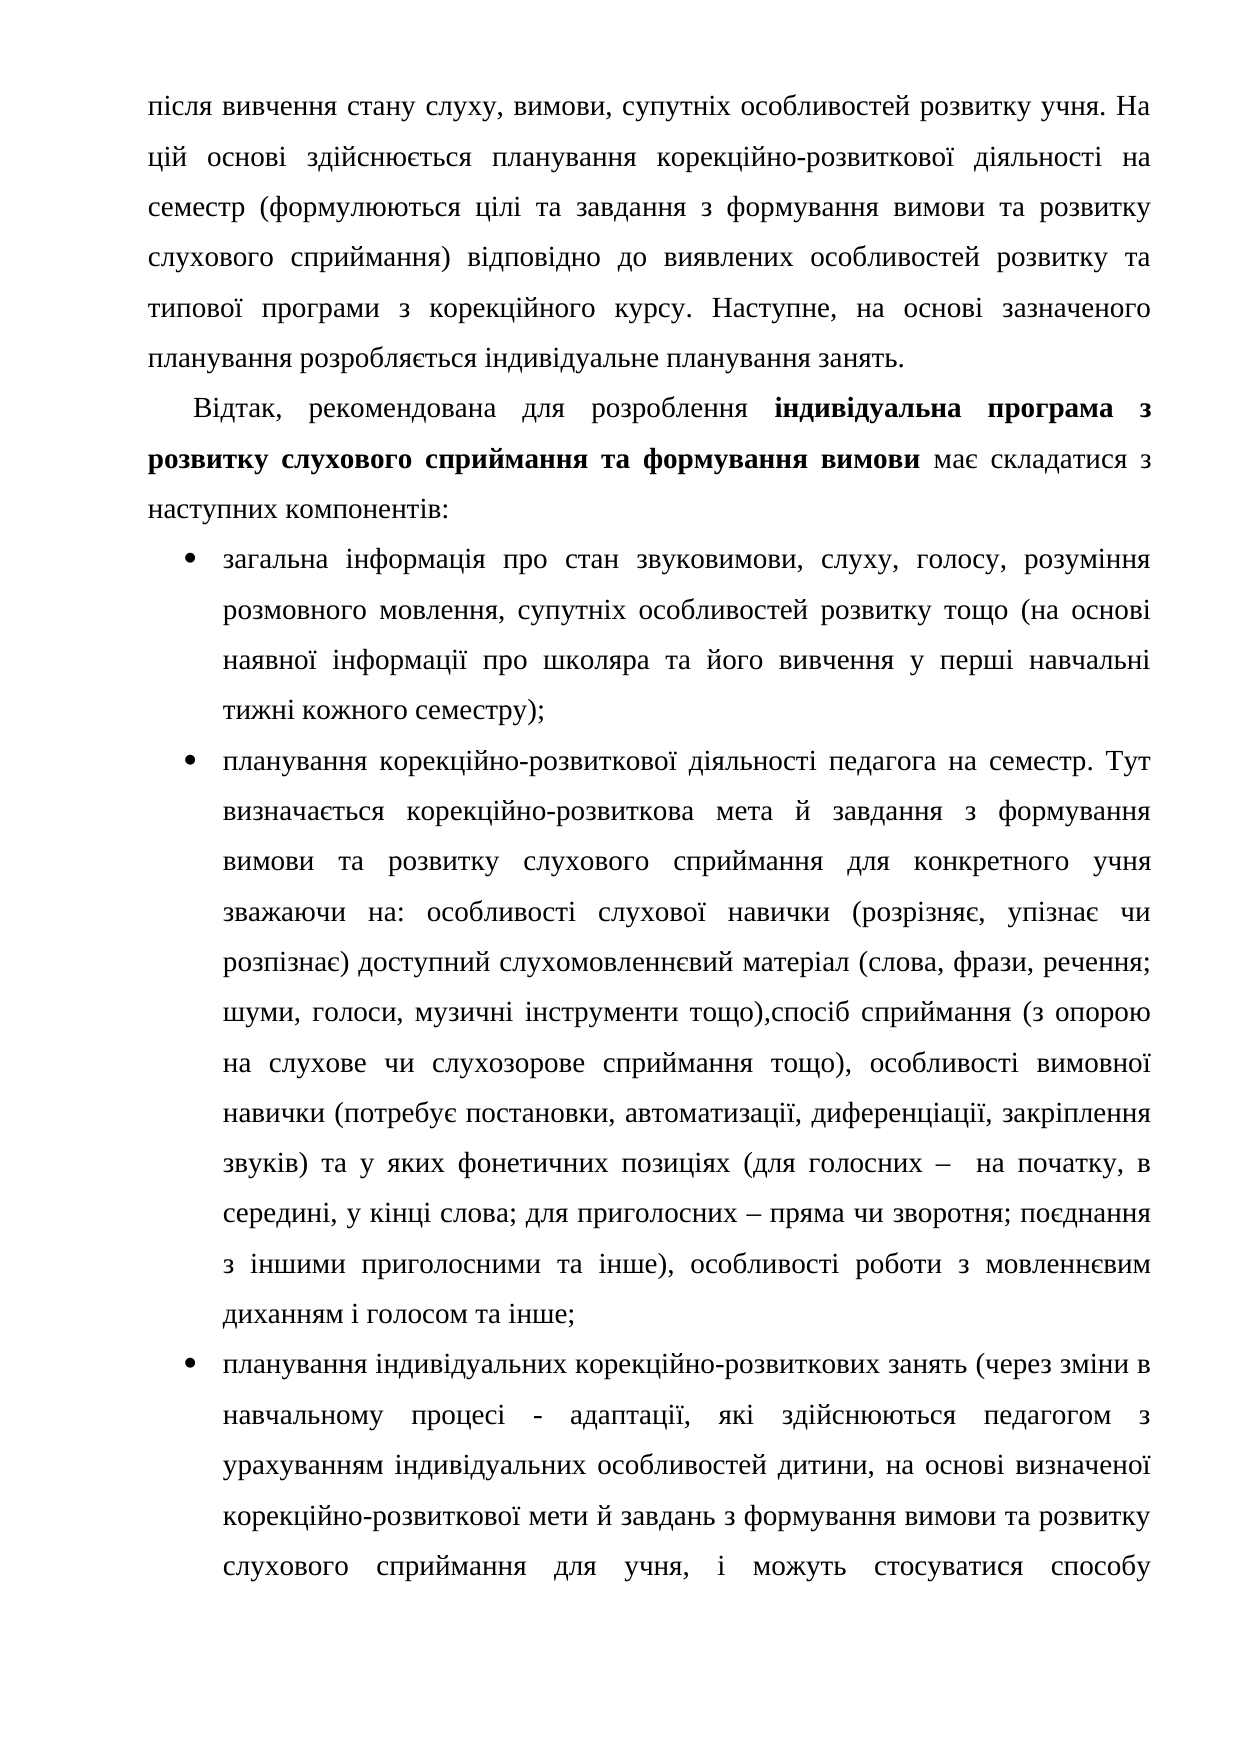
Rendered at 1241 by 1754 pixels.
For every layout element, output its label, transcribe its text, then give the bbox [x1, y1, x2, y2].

list загальна інформація про стан звуковимови, слуху, голосу, розуміння розмовного мовлення, супутніх особливостей розвитку тощо (на основі наявної інформації про школяра та його вивчення у перші навчальні тижні кожного семестру); [185, 541, 1152, 726]
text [148, 88, 1152, 374]
list планування корекційно-розвиткової діяльності педагога на семестр. Тут визначається корекційно-розвиткова мета й завдання з формування вимови та розвитку слухового сприймання для конкретного учня зважаючи на: особливості слухової навички (розрізняє, упізнає чи розпізнає) доступний слухомовленнєвий матеріал (слова, фрази, речення; шуми, голоси, музичні інструменти тощо),спосіб сприймання (з опорою на слухове чи слухозорове сприймання тощо), особливості вимовної навички (потребує постановки, автоматизації, диференціації, закріплення звуків) та у яких фонетичних позиціях (для голосних – на початку, в середині, у кінці слова; для приголосних – пряма чи зворотня; поєднання з іншими приголосними та інше), особливості роботи з мовленнєвим диханням і голосом та інше; [185, 743, 1152, 1330]
text Відтак, рекомендована для розроблення індивідуальна програма з розвитку слухового сприймання та формування вимови має складатися з наступних компонентів: [148, 390, 1152, 524]
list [185, 1347, 1152, 1581]
